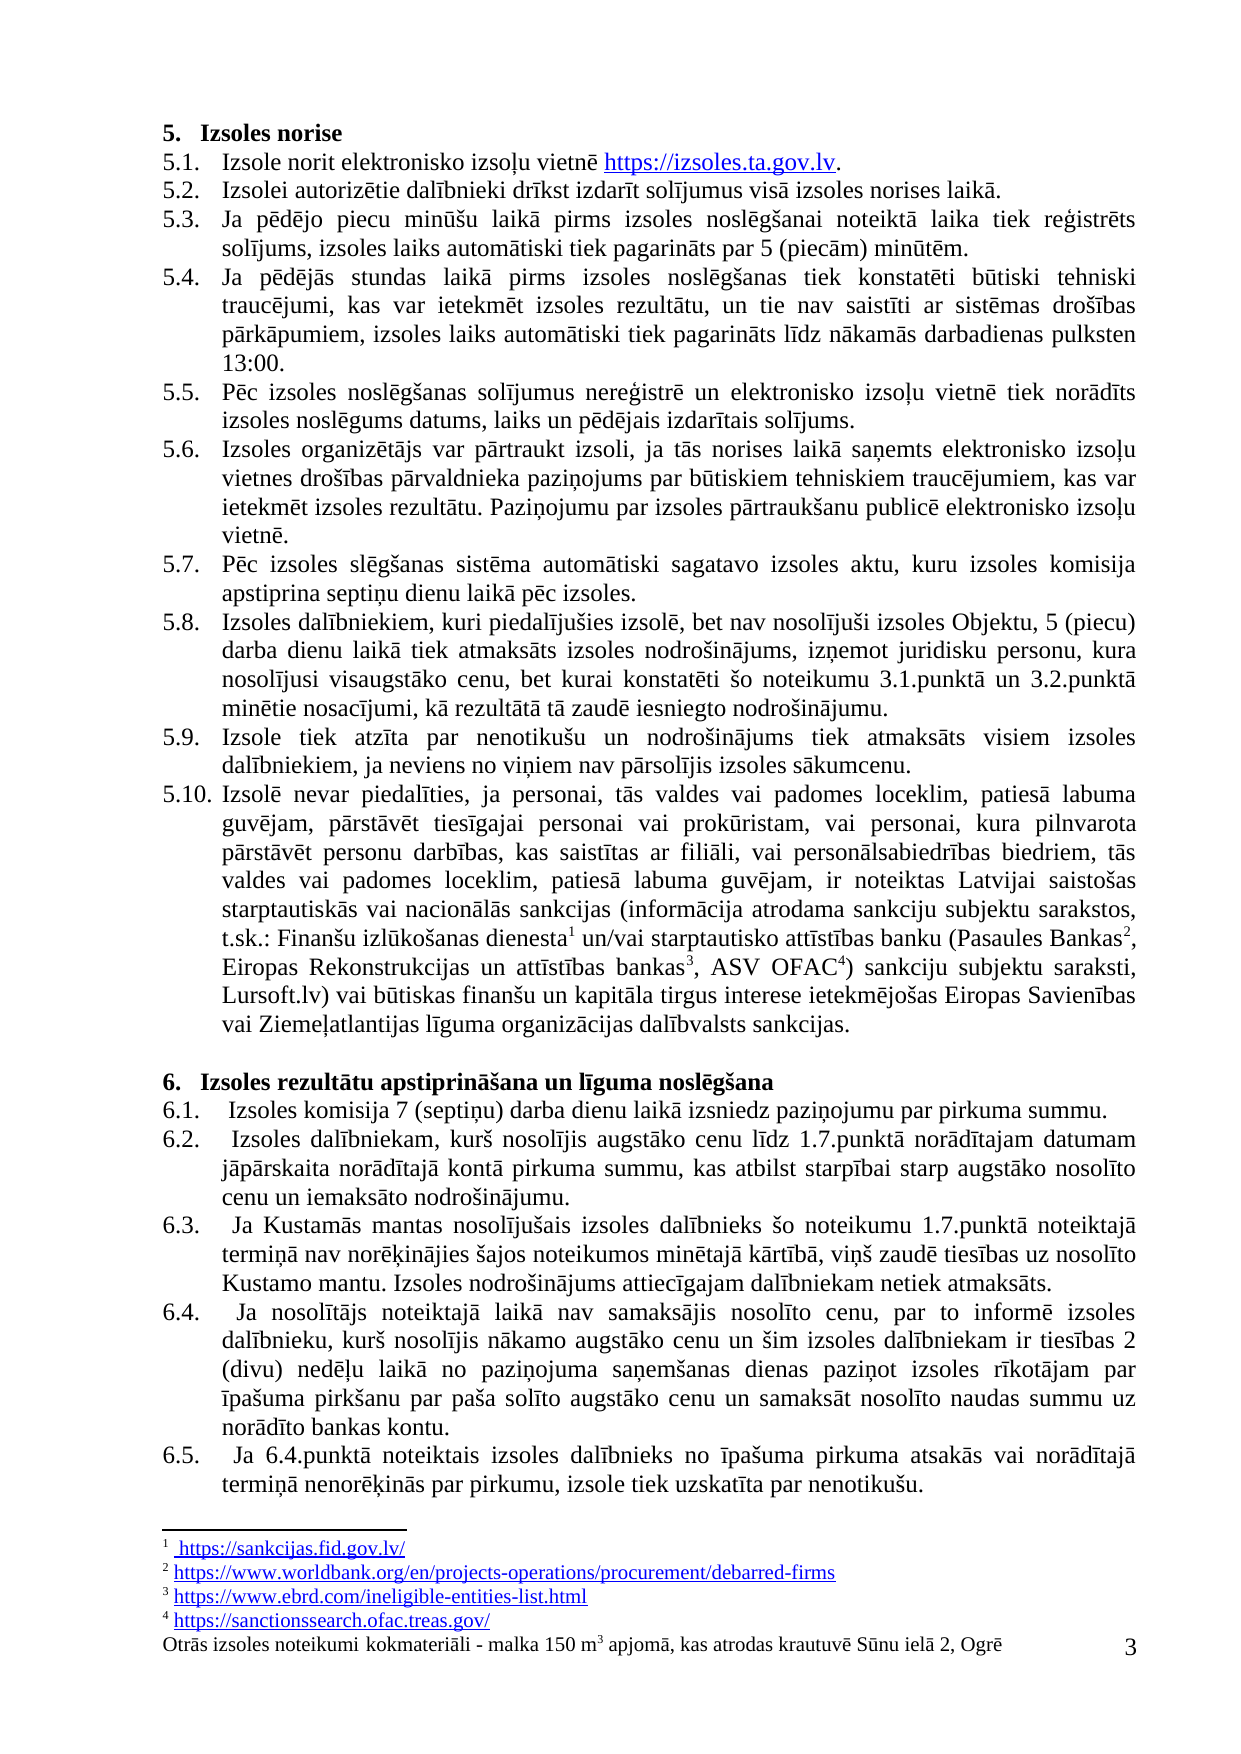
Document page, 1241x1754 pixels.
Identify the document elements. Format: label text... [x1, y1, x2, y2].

list Ja 6.4.punktā noteiktais izsoles dalībnieks no īpašuma pirkuma atsakās vai norādītajā termiņā nenorēķinās par pirkumu, izsole tiek uzskatīta par nenotikušu. [162, 1441, 1137, 1498]
list Ja pēdējo piecu minūšu laikā pirms izsoles noslēgšanai noteiktā laika tiek reģistrēts solījums, izsoles laiks automātiski tiek pagarināts par 5 (piecām) minūtēm. [162, 204, 1137, 262]
list Ja nosolītājs noteiktajā laikā nav samaksājis nosolīto cenu, par to informē izsoles dalībnieku, kurš nosolījis nākamo augstāko cenu un šim izsoles dalībniekam ir tiesības 2 (divu) nedēļu laikā no paziņojuma saņemšanas dienas paziņot izsoles rīkotājam par īpašuma pirkšanu par paša solīto augstāko cenu un samaksāt nosolīto naudas summu uz norādīto bankas kontu. [162, 1297, 1137, 1441]
list Ja Kustamās mantas nosolījušais izsoles dalībnieks šo noteikumu 1.7.punktā noteiktajā termiņā nav norēķinājies šajos noteikumos minētajā kārtībā, viņš zaudē tiesības uz nosolīto Kustamo mantu. Izsoles nodrošinājums attiecīgajam dalībniekam netiek atmaksāts. [162, 1211, 1137, 1297]
text 5.9. Izsole tiek atzīta par nenotikušu un nodrošinājums tiek atmaksāts visiem izsoles dalībniekiem, ja neviens no viņiem nav pārsolījis izsoles sākumcenu. [162, 722, 1137, 779]
list Pēc izsoles noslēgšanas solījumus nereģistrē un elektronisko izsoļu vietnē tiek norādīts izsoles noslēgums datums, laiks un pēdējais izdarītais solījums. [162, 377, 1137, 434]
list Ja pēdējās stundas laikā pirms izsoles noslēgšanas tiek konstatēti būtiski tehniski traucējumi, kas var ietekmēt izsoles rezultātu, un tie nav saistīti ar sistēmas drošības pārkāpumiem, izsoles laiks automātiski tiek pagarināts līdz nākamās darbadienas pulksten 13:00. [162, 262, 1137, 377]
text 5.10. Izsolē nevar piedalīties, ja personai, tās valdes vai padomes loceklim, patiesā labuma guvējam, pārstāvēt tiesīgajai personai vai prokūristam, vai personai, kura pilnvarota pārstāvēt personu darbības, kas saistītas ar filiāli, vai personālsabiedrības biedriem, tās valdes vai padomes loceklim, patiesā labuma guvējam, ir noteiktas Latvijai saistošas starptautiskās vai nacionālās sankcijas (informācija atrodama sankciju subjektu sarakstos, t.sk.: Finanšu izlūkošanas dienesta un/vai starptautisko attīstības banku (Pasaules Bankas, Eiropas Rekonstrukcijas un attīstības bankas, ASV OFAC) sankciju subjektu saraksti, Lursoft.lv) vai būtiskas finanšu un kapitāla tirgus interese ietekmējošas Eiropas Savienības vai Ziemeļatlantijas līguma organizācijas dalībvalsts sankcijas. [162, 779, 1137, 1038]
list Izsoles norise [162, 118, 1137, 147]
list Izsolei autorizētie dalībnieki drīkst izdarīt solījumus visā izsoles norises laikā. [162, 176, 1137, 204]
list Izsoles rezultātu apstiprināšana un līguma noslēgšana [162, 1067, 1137, 1096]
list Izsole norit elektronisko izsoļu vietnē https://izsoles.ta.gov.lv. [162, 147, 1137, 176]
list Izsoles dalībniekam, kurš nosolījis augstāko cenu līdz 1.7.punktā norādītajam datumam jāpārskaita norādītajā kontā pirkuma summu, kas atbilst starpībai starp augstāko nosolīto cenu un iemaksāto nodrošinājumu. [162, 1124, 1137, 1211]
text 5.8. Izsoles dalībniekiem, kuri piedalījušies izsolē, bet nav nosolījuši izsoles Objektu, 5 (piecu) darba dienu laikā tiek atmaksāts izsoles nodrošinājums, izņemot juridisku personu, kura nosolījusi visaugstāko cenu, bet kurai konstatēti šo noteikumu 3.1.punktā un 3.2.punktā minētie nosacījumi, kā rezultātā tā zaudē iesniegto nodrošinājumu. [162, 607, 1137, 722]
list Izsoles komisija 7 (septiņu) darba dienu laikā izsniedz paziņojumu par pirkuma summu. [162, 1096, 1137, 1124]
text 5.6. Izsoles organizētājs var pārtraukt izsoli, ja tās norises laikā saņemts elektronisko izsoļu vietnes drošības pārvaldnieka paziņojums par būtiskiem tehniskiem traucējumiem, kas var ietekmēt izsoles rezultātu. Paziņojumu par izsoles pārtraukšanu publicē elektronisko izsoļu vietnē. [162, 434, 1137, 549]
text 5.7. Pēc izsoles slēgšanas sistēma automātiski sagatavo izsoles aktu, kuru izsoles komisija apstiprina septiņu dienu laikā pēc izsoles. [162, 549, 1137, 607]
